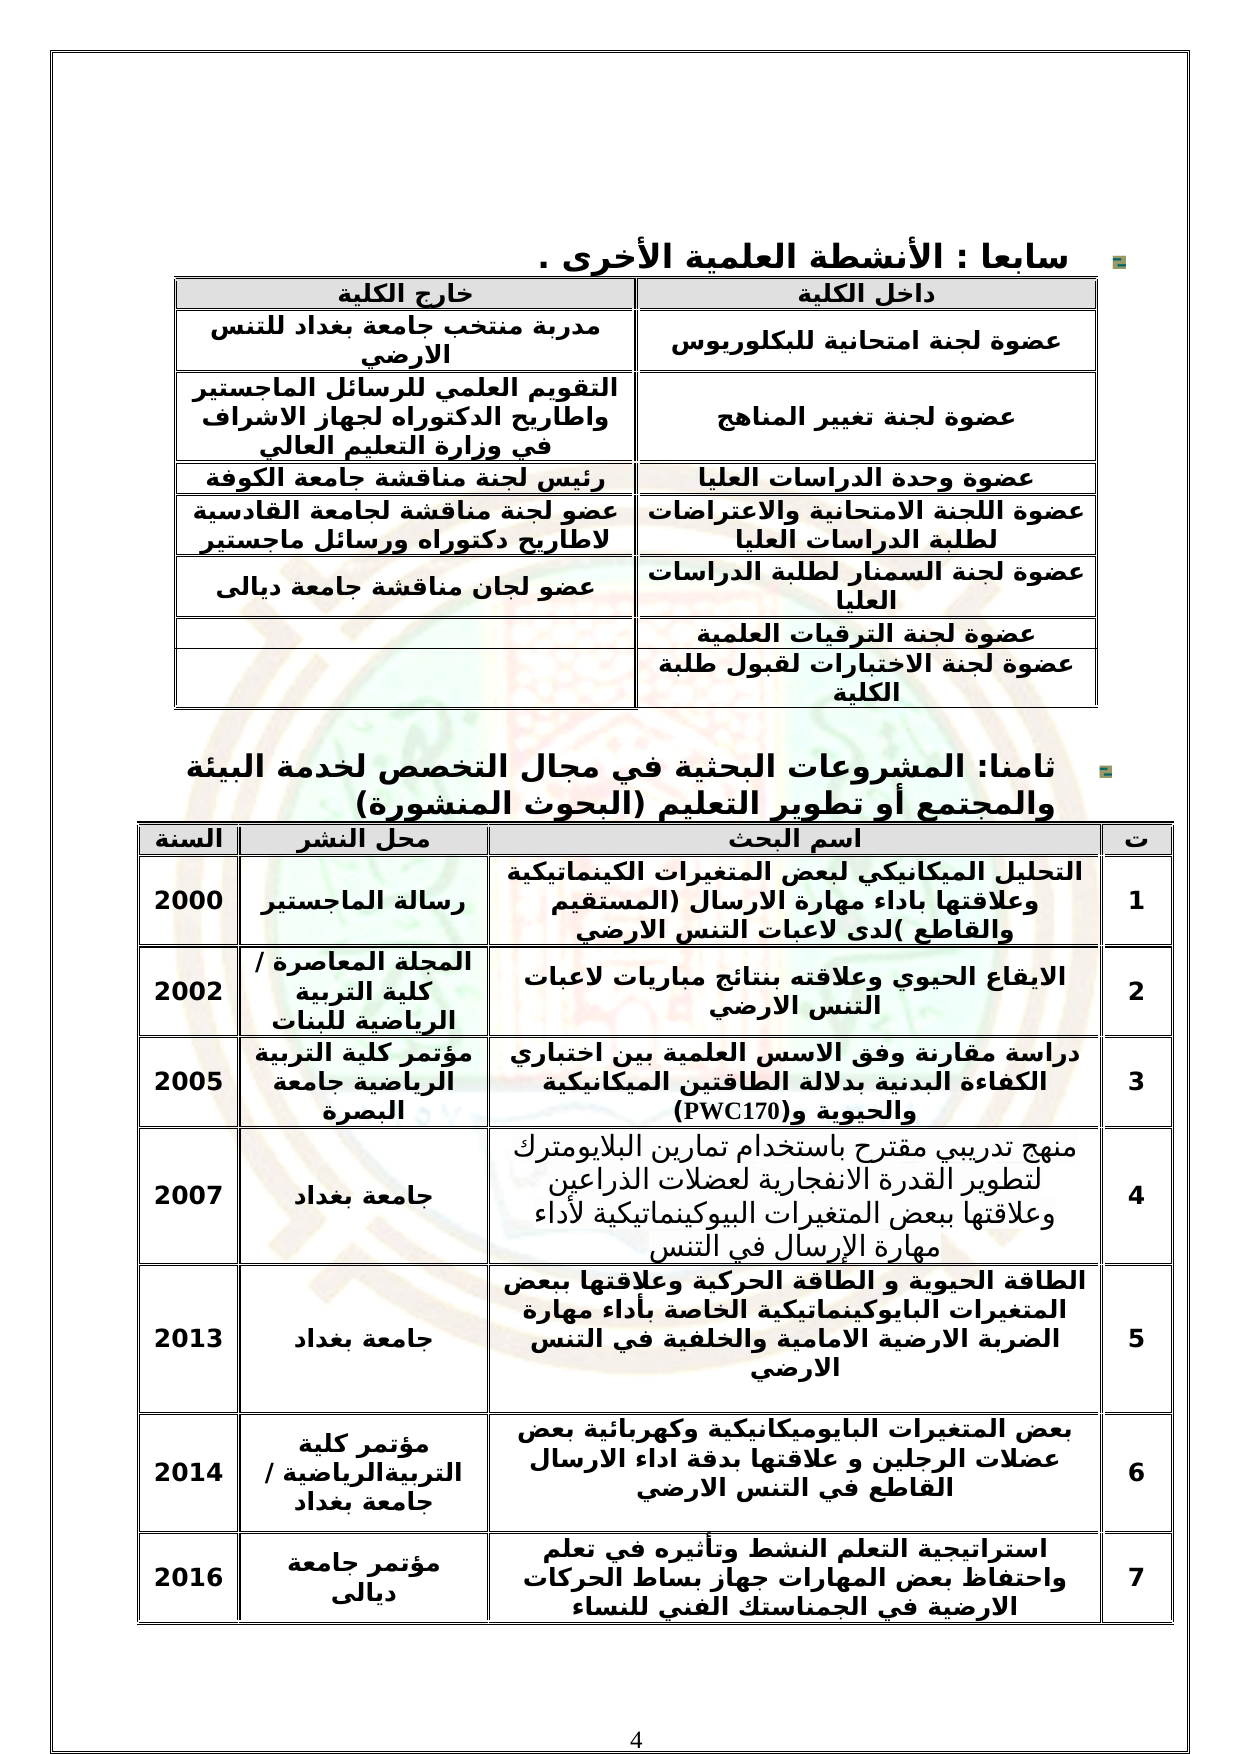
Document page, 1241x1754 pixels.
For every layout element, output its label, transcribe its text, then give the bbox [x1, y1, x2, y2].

table_cell 4 [1103, 1126, 1171, 1263]
table_cell 7 [1101, 1531, 1172, 1622]
picture [1108, 251, 1126, 269]
table_header ت [1103, 825, 1172, 854]
table_cell 2016 [139, 1531, 239, 1622]
table_cell مؤتمر كلية التربية الرياضية جامعة البصرة [241, 1038, 487, 1126]
table_cell 5 [1101, 1263, 1172, 1412]
table_header اسم البحث [489, 825, 1100, 854]
table_header السنة [139, 823, 239, 854]
table_cell 2002 [140, 948, 237, 1035]
table_cell [177, 616, 635, 648]
table_cell 2005 [140, 1038, 237, 1126]
table_cell 1 [1103, 854, 1171, 944]
table_cell عضو لجان مناقشة جامعة ديالى [175, 554, 636, 616]
table_header داخل الكلية [636, 277, 1097, 308]
table_cell بعض المتغيرات البايوميكانيكية وكهربائية بعض عضلات الرجلين و علاقتها بدقة اداء الارسال القاطع في التنس الارضي [490, 1412, 1100, 1531]
table_cell مؤتمر كلية التربيةالرياضية / جامعة بغداد [241, 1415, 487, 1531]
table_cell عضوة لجنة امتحانية للبكلوريوس [636, 308, 1097, 370]
table_cell المجلة المعاصرة / كلية التربية الرياضية للبنات [241, 948, 487, 1035]
list ثامنا: المشروعات البحثية في مجال التخصص لخدمة البيئة والمجتمع أو تطوير التعليم (البحوث المنشورة) [150, 749, 1094, 821]
table_cell عضوة اللجنة الامتحانية والاعتراضات لطلبة الدراسات العليا [638, 493, 1095, 554]
table_cell 2014 [140, 1415, 237, 1531]
table_cell عضوة لجنة الترقيات العلمية [638, 616, 1095, 648]
table_cell عضوة وحدة الدراسات العليا [636, 460, 1097, 493]
table_cell 3 [1101, 1035, 1172, 1126]
table_cell 2007 [140, 1129, 237, 1263]
table_cell 2 [1101, 944, 1172, 1035]
table_header خارج الكلية [175, 279, 634, 308]
table_cell رسالة الماجستير [241, 857, 487, 944]
table_cell مدربة منتخب جامعة بغداد للتنس الارضي [175, 308, 636, 370]
table_cell 2000 [140, 857, 237, 944]
table_cell 6 [1103, 1412, 1171, 1531]
list سابعا : الأنشطة العلمية الأخرى . [150, 237, 1107, 276]
table_cell مؤتمر جامعة ديالى [239, 1531, 489, 1622]
table_cell استراتيجية التعلم النشط وتأثيره في تعلم واحتفاظ بعض المهارات جهاز بساط الحركات الارضية في الجمناستك الفني للنساء [489, 1531, 1101, 1622]
table_cell دراسة مقارنة وفق الاسس العلمية بين اختباري الكفاءة البدنية بدلالة الطاقتين الميكانيكية والحيوية و(PWC170) [489, 1035, 1101, 1126]
table_cell جامعة بغداد [241, 1129, 487, 1263]
picture [1095, 761, 1112, 778]
table_cell عضو لجنة مناقشة لجامعة القادسية لاطاريح دكتوراه ورسائل ماجستير [177, 493, 635, 554]
table_cell التقويم العلمي للرسائل الماجستير واطاريح الدكتوراه لجهاز الاشراف في وزارة التعليم العالي [177, 370, 635, 460]
table_cell عضوة لجنة تغيير المناهج [638, 370, 1095, 460]
table_cell منهج تدريبي مقترح باستخدام تمارين البلايومترك لتطوير القدرة الانفجارية لعضلات الذراعين وعلاقتها ببعض المتغيرات البيوكينماتيكية لأداء مهارة الإرسال في التنس [490, 1126, 1100, 1263]
table_header محل النشر [239, 823, 489, 854]
table_cell عضوة لجنة الاختبارات لقبول طلبة الكلية [638, 649, 1097, 707]
table_cell رئيس لجنة مناقشة جامعة الكوفة [175, 460, 636, 493]
table_cell جامعة بغداد [241, 1266, 487, 1412]
table_cell [175, 649, 634, 707]
table_cell الايقاع الحيوي وعلاقته بنتائج مباريات لاعبات التنس الارضي [489, 944, 1101, 1035]
table_cell عضوة لجنة السمنار لطلبة الدراسات العليا [636, 554, 1097, 616]
table_cell الطاقة الحيوية و الطاقة الحركية وعلاقتها ببعض المتغيرات البايوكينماتيكية الخاصة بأداء مهارة الضربة الارضية الامامية والخلفية في التنس الارضي [489, 1263, 1101, 1412]
table_cell 2013 [140, 1266, 237, 1412]
table_cell التحليل الميكانيكي لبعض المتغيرات الكينماتيكية وعلاقتها باداء مهارة الارسال (المستقيم والقاطع )لدى لاعبات التنس الارضي [490, 854, 1100, 944]
